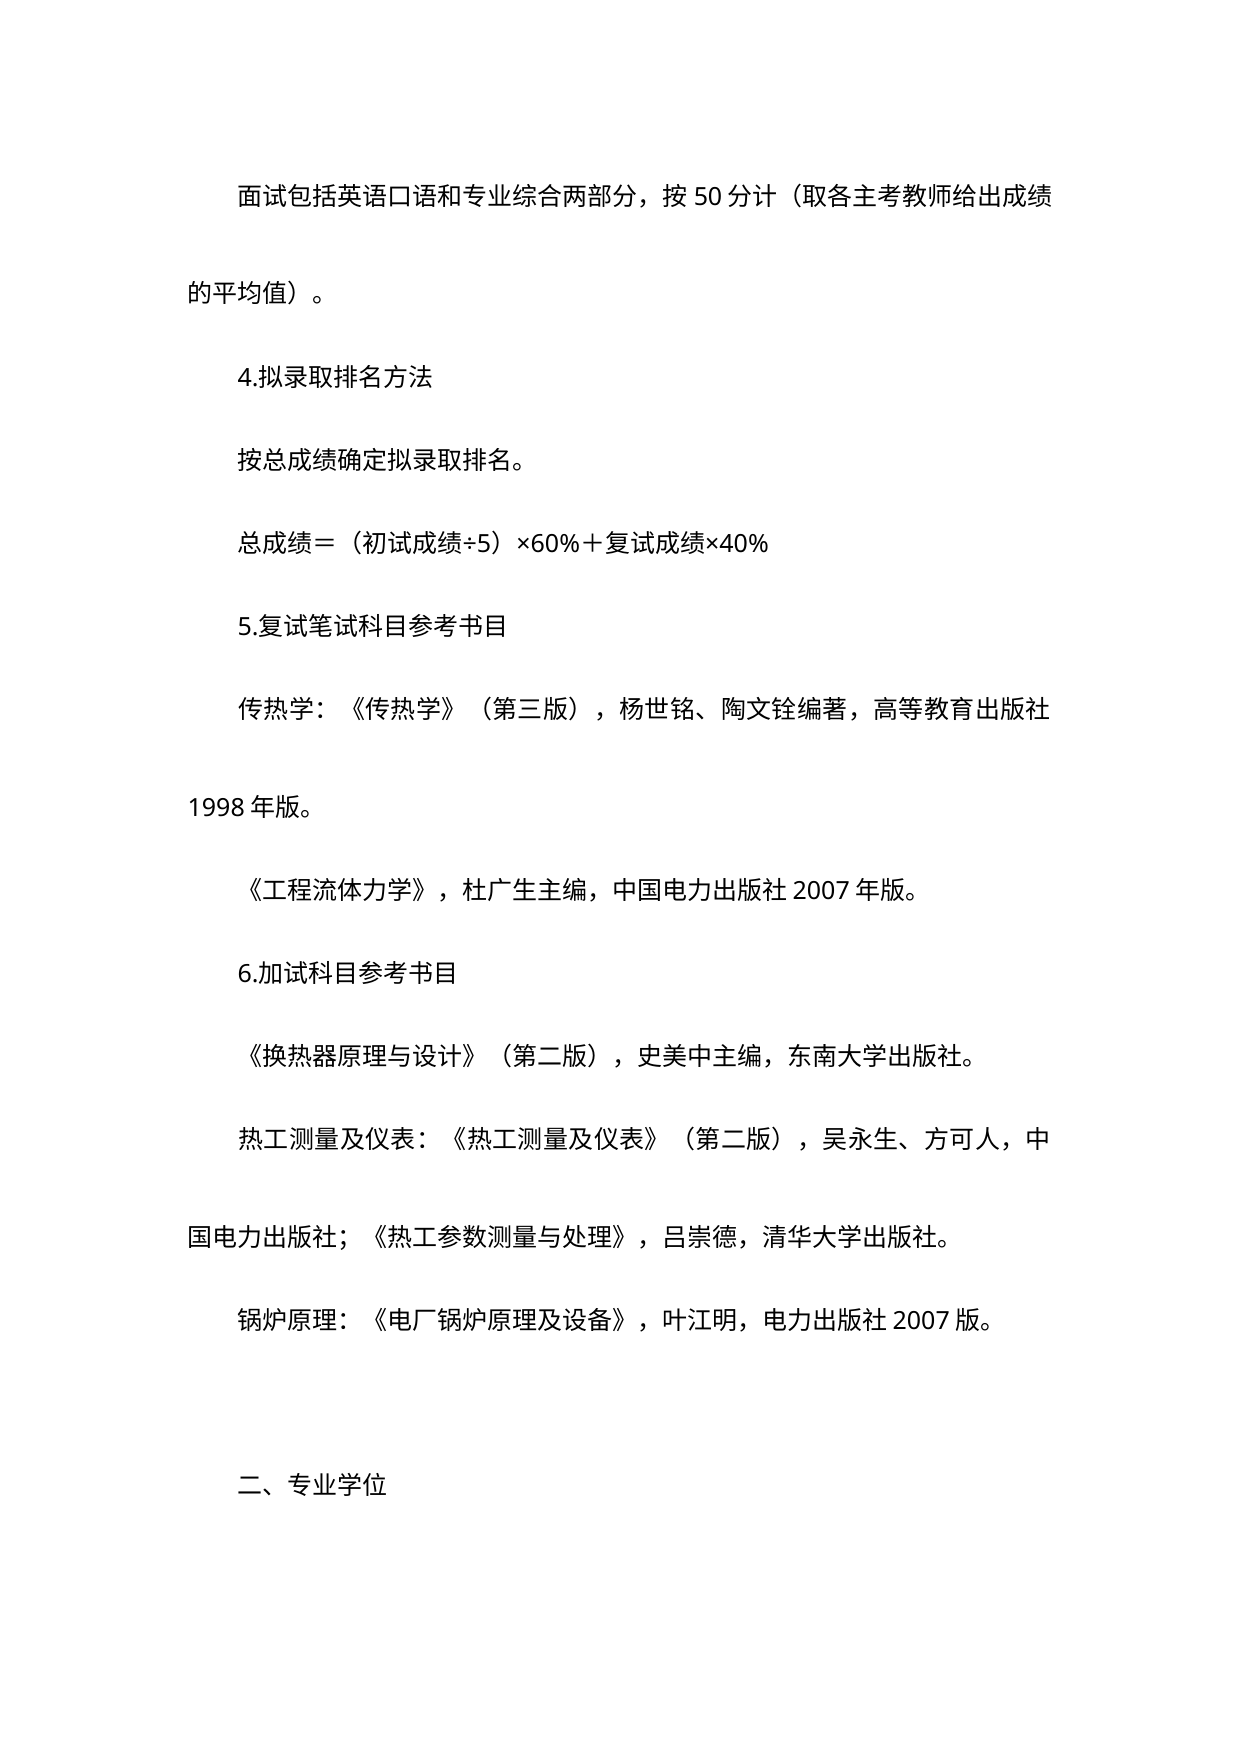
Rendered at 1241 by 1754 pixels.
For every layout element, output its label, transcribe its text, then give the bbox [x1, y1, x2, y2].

text 面试包括英语口语和专业综合两部分，按50分计（取各主考教师给出成绩的平均值）。 [187, 162, 1053, 324]
text 4.拟录取排名方法 [187, 343, 1053, 408]
text 按总成绩确定拟录取排名。 [187, 426, 1053, 491]
text 总成绩＝（初试成绩÷5）×60%＋复试成绩×40% [187, 509, 1053, 574]
text 二、专业学位 [187, 1451, 1053, 1516]
text 热工测量及仪表：《热工测量及仪表》（第二版），吴永生、方可人，中国电力出版社；《热工参数测量与处理》，吕崇德，清华大学出版社。 [187, 1105, 1053, 1268]
text 《工程流体力学》，杜广生主编，中国电力出版社2007年版。 [187, 856, 1053, 921]
text 6.加试科目参考书目 [187, 939, 1053, 1004]
text 5.复试笔试科目参考书目 [187, 592, 1053, 657]
text 传热学：《传热学》（第三版），杨世铭、陶文铨编著，高等教育出版社1998年版。 [187, 675, 1053, 838]
text 锅炉原理：《电厂锅炉原理及设备》，叶江明，电力出版社2007版。 [187, 1286, 1053, 1351]
text 《换热器原理与设计》（第二版），史美中主编，东南大学出版社。 [187, 1022, 1053, 1087]
